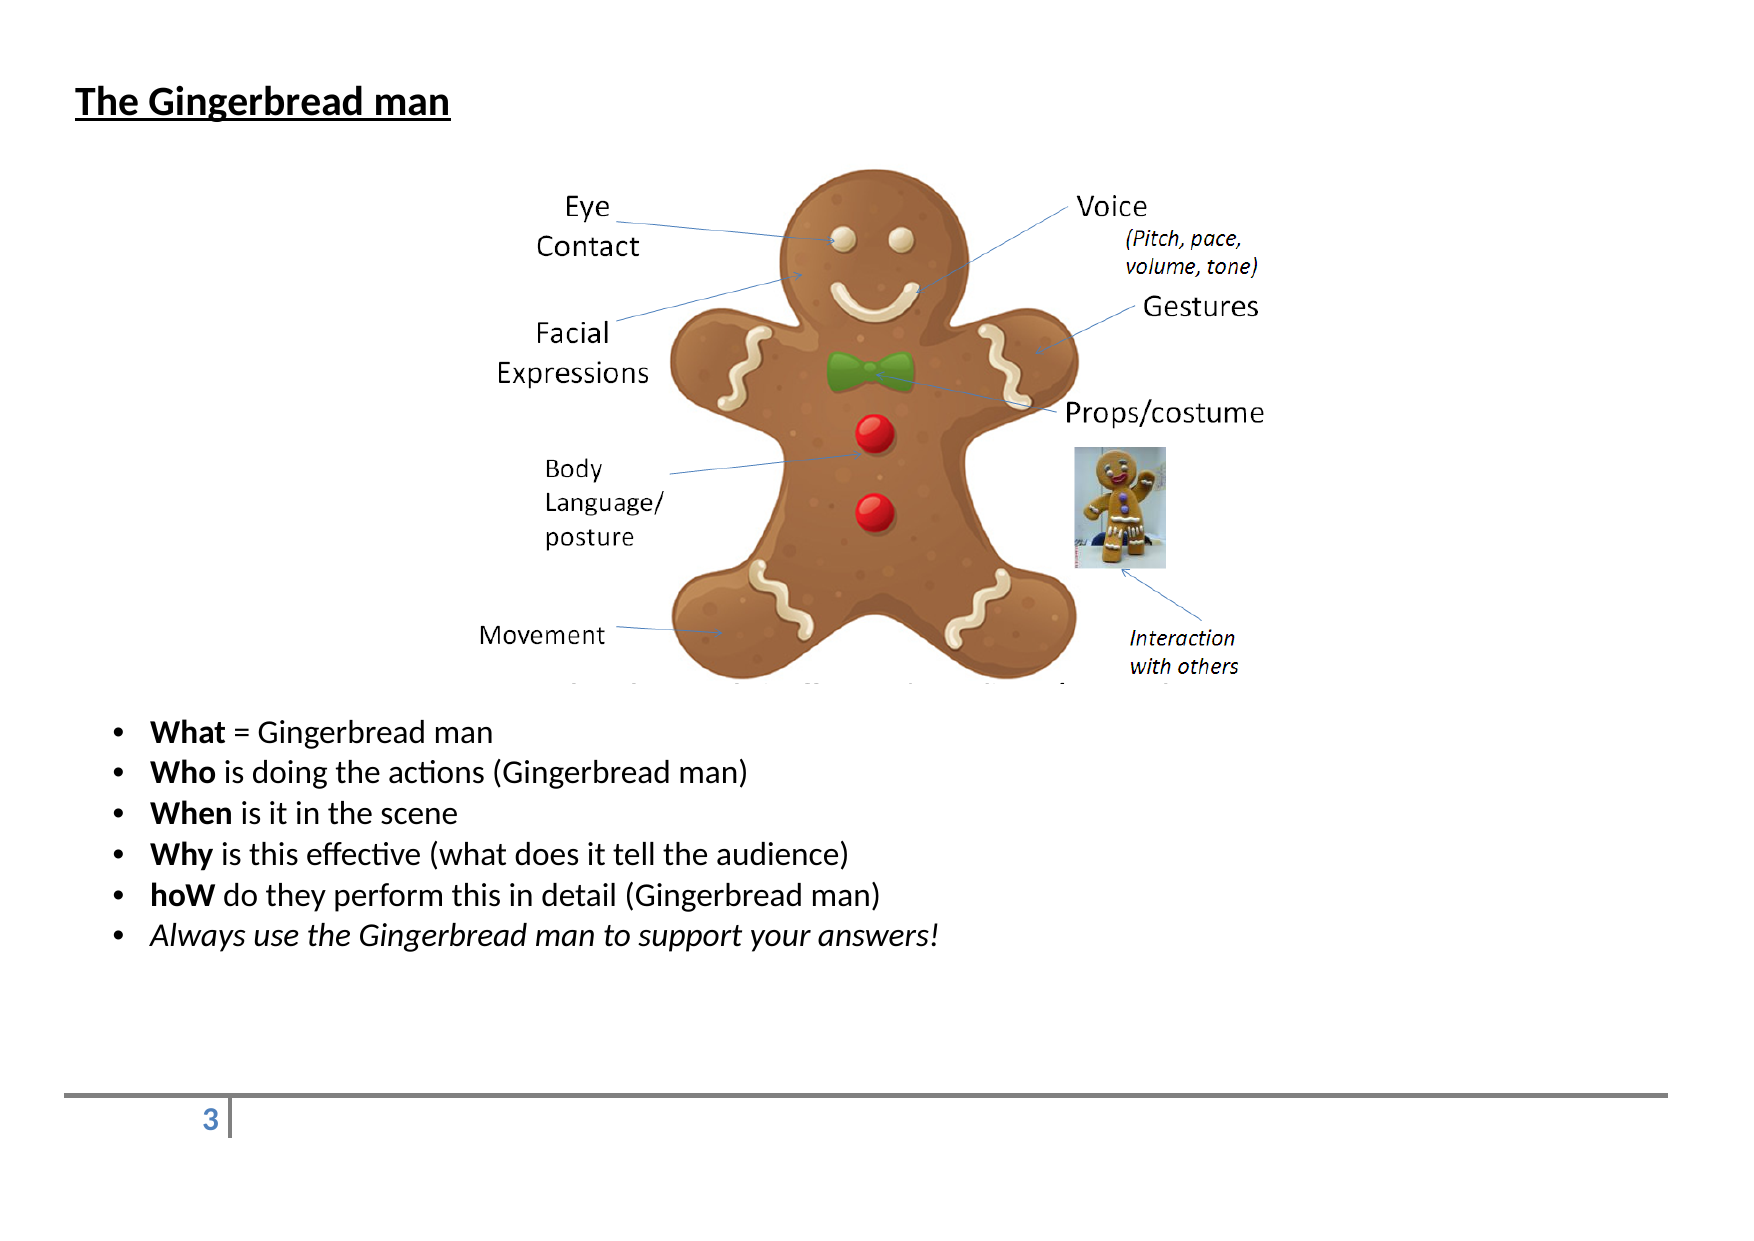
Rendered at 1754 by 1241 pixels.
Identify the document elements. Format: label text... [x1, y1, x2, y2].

list Always use the Gingerbread man to support your answers! [112, 914, 1679, 955]
list Who is doing the actions (Gingerbread man) [112, 752, 1679, 792]
list When is it in the scene [112, 792, 1679, 833]
list hoW do they perform this in detail (Gingerbread man) [112, 874, 1679, 914]
text The Gingerbread man [75, 75, 1679, 126]
list What = Gingerbread man [112, 711, 1679, 752]
picture [462, 154, 1300, 684]
list Why is this effective (what does it tell the audience) [112, 833, 1679, 874]
